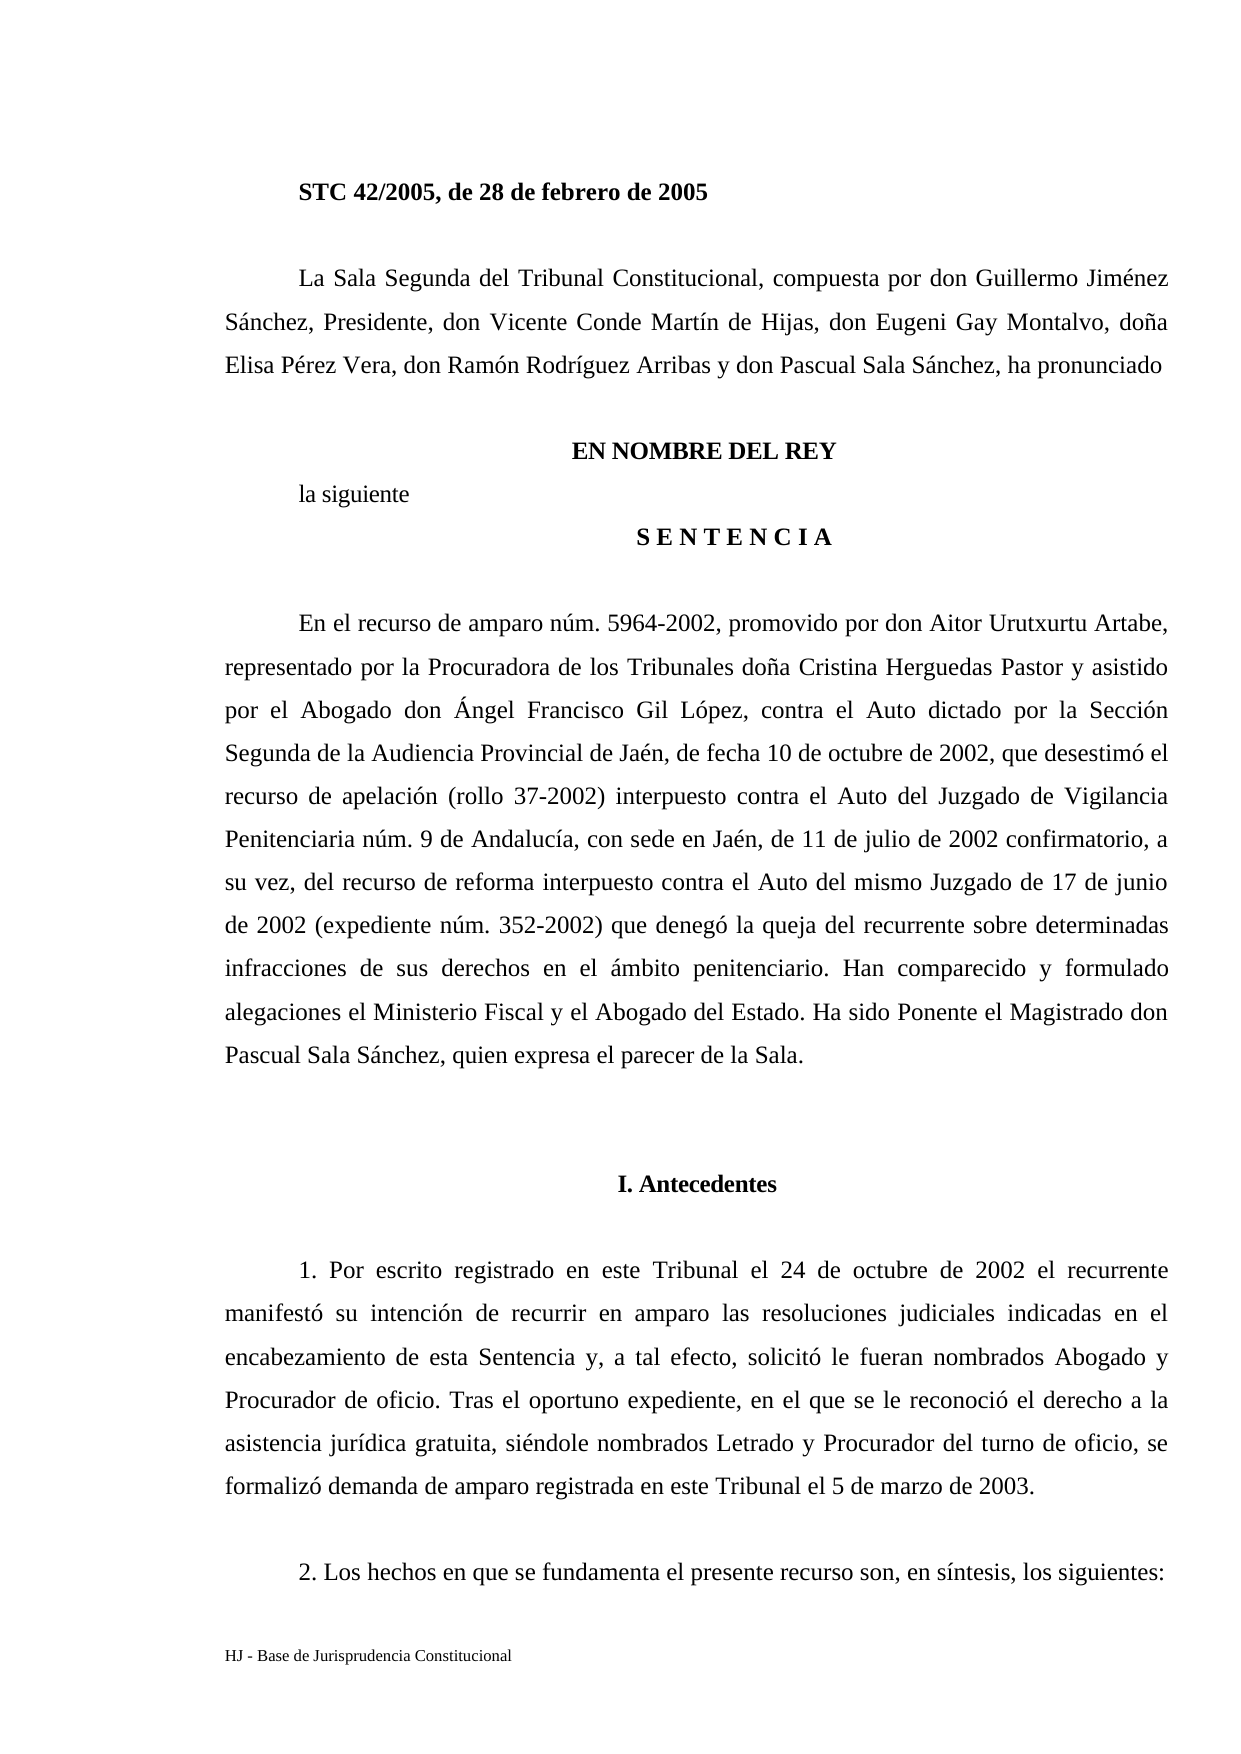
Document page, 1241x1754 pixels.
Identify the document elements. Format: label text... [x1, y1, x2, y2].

text STC 42/2005, de 28 de febrero de 2005 [224, 177, 1169, 206]
text 1. Por escrito registrado en este Tribunal el 24 de octubre de 2002 el recurrente manifestó su intención de recurrir en amparo las resoluciones judiciales indicadas en el encabezamiento de esta Sentencia y, a tal efecto, solicitó le fueran nombrados Abogado y Procurador de oficio. Tras el oportuno expediente, en el que se le reconoció el derecho a la asistencia jurídica gratuita, siéndole nombrados Letrado y Procurador del turno de oficio, se formalizó demanda de amparo registrada en este Tribunal el 5 de marzo de 2003. [224, 1255, 1169, 1500]
text la siguiente [224, 479, 1110, 508]
text La Sala Segunda del Tribunal Constitucional, compuesta por don Guillermo Jiménez Sánchez, Presidente, don Vicente Conde Martín de Hijas, don Eugeni Gay Montalvo, doña Elisa Pérez Vera, don Ramón Rodríguez Arribas y don Pascual Sala Sánchez, ha pronunciado [224, 263, 1169, 378]
text I. Antecedentes [224, 1169, 1169, 1198]
text S E N T E N C I A [224, 522, 1169, 551]
text 2. Los hechos en que se fundamenta el presente recurso son, en síntesis, los siguientes: [224, 1557, 1169, 1586]
text En el recurso de amparo núm. 5964-2002, promovido por don Aitor Urutxurtu Artabe, representado por la Procuradora de los Tribunales doña Cristina Herguedas Pastor y asistido por el Abogado don Ángel Francisco Gil López, contra el Auto dictado por la Sección Segunda de la Audiencia Provincial de Jaén, de fecha 10 de octubre de 2002, que desestimó el recurso de apelación (rollo 37-2002) interpuesto contra el Auto del Juzgado de Vigilancia Penitenciaria núm. 9 de Andalucía, con sede en Jaén, de 11 de julio de 2002 confirmatorio, a su vez, del recurso de reforma interpuesto contra el Auto del mismo Juzgado de 17 de junio de 2002 (expediente núm. 352-2002) que denegó la queja del recurrente sobre determinadas infracciones de sus derechos en el ámbito penitenciario. Han comparecido y formulado alegaciones el Ministerio Fiscal y el Abogado del Estado. Ha sido Ponente el Magistrado don Pascual Sala Sánchez, quien expresa el parecer de la Sala. [224, 608, 1169, 1068]
text EN NOMBRE DEL REY [224, 436, 1110, 465]
